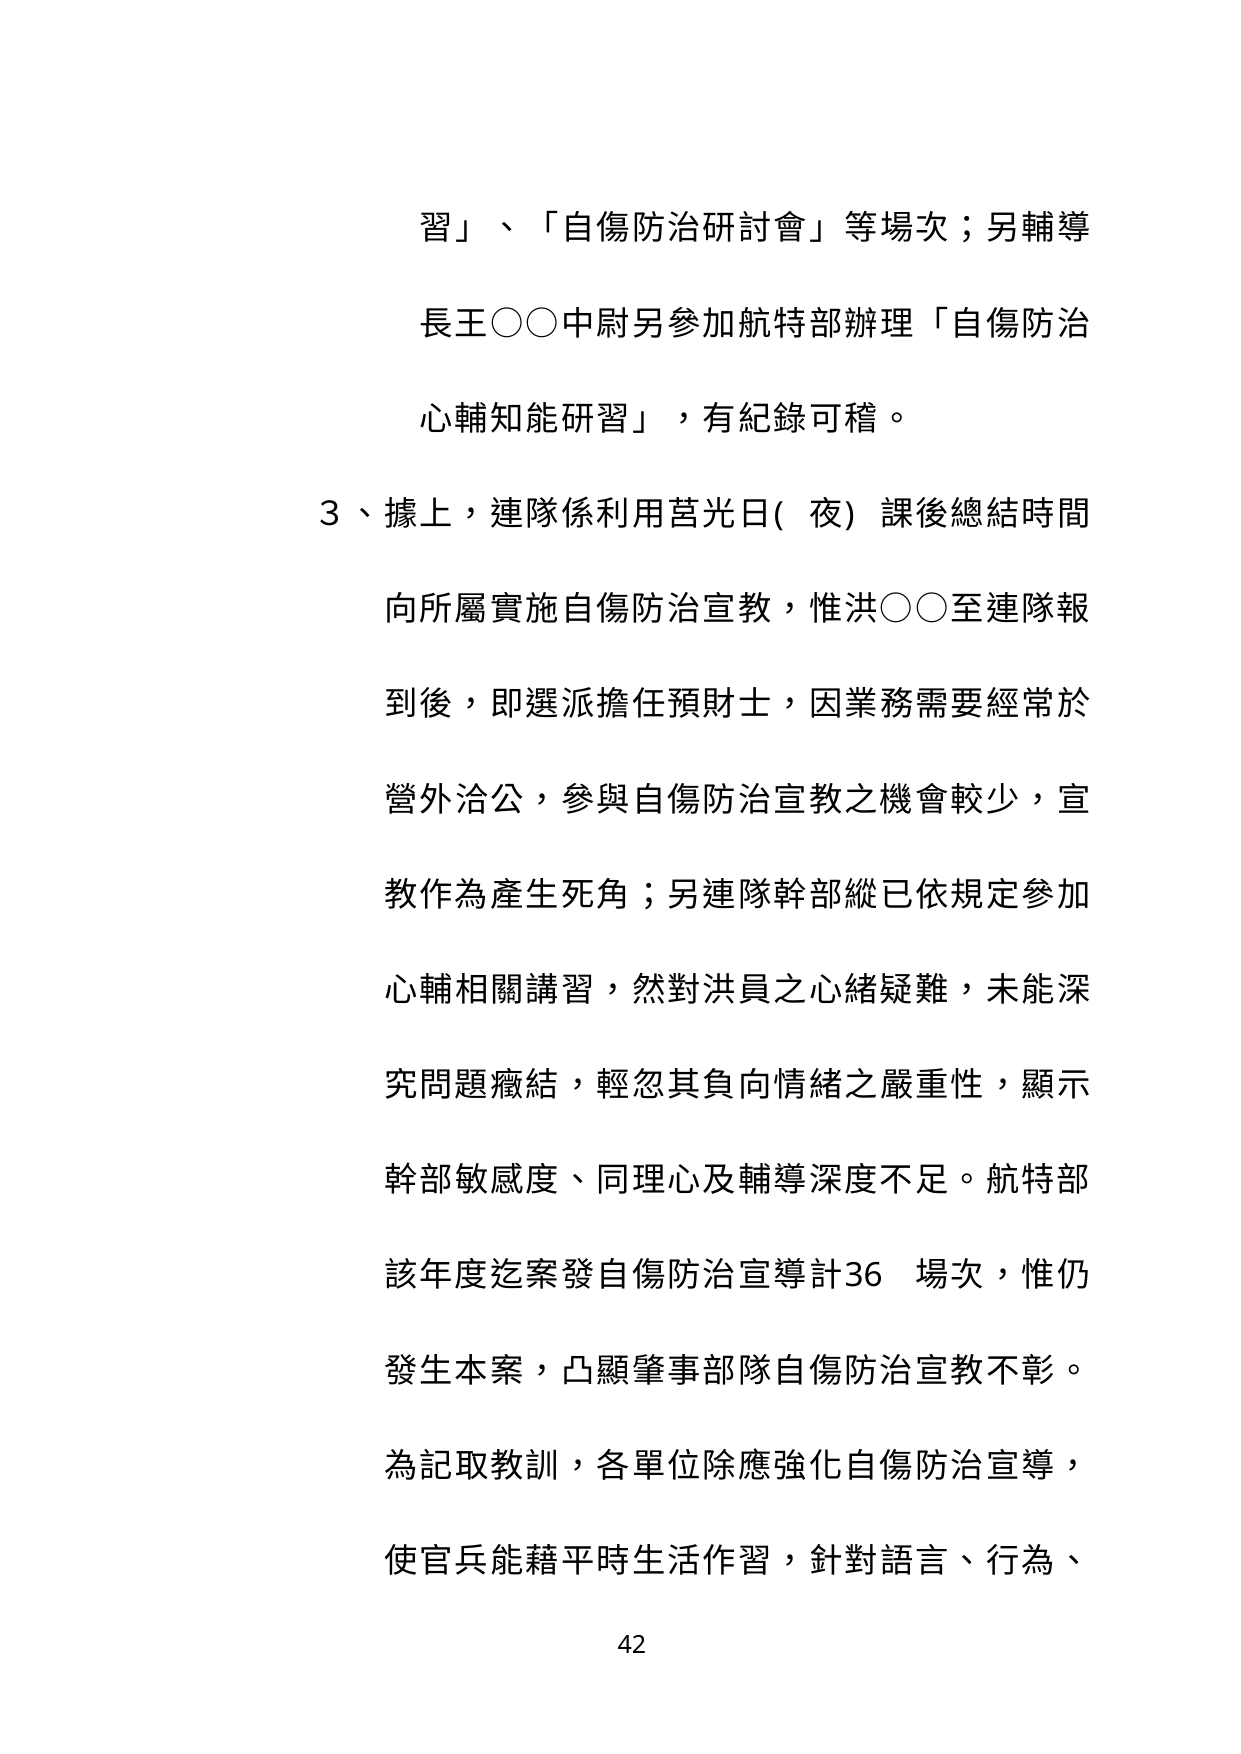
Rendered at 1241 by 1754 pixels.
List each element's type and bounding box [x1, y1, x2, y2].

subtitle [280, 463, 1092, 1606]
subtitle [317, 178, 1092, 463]
